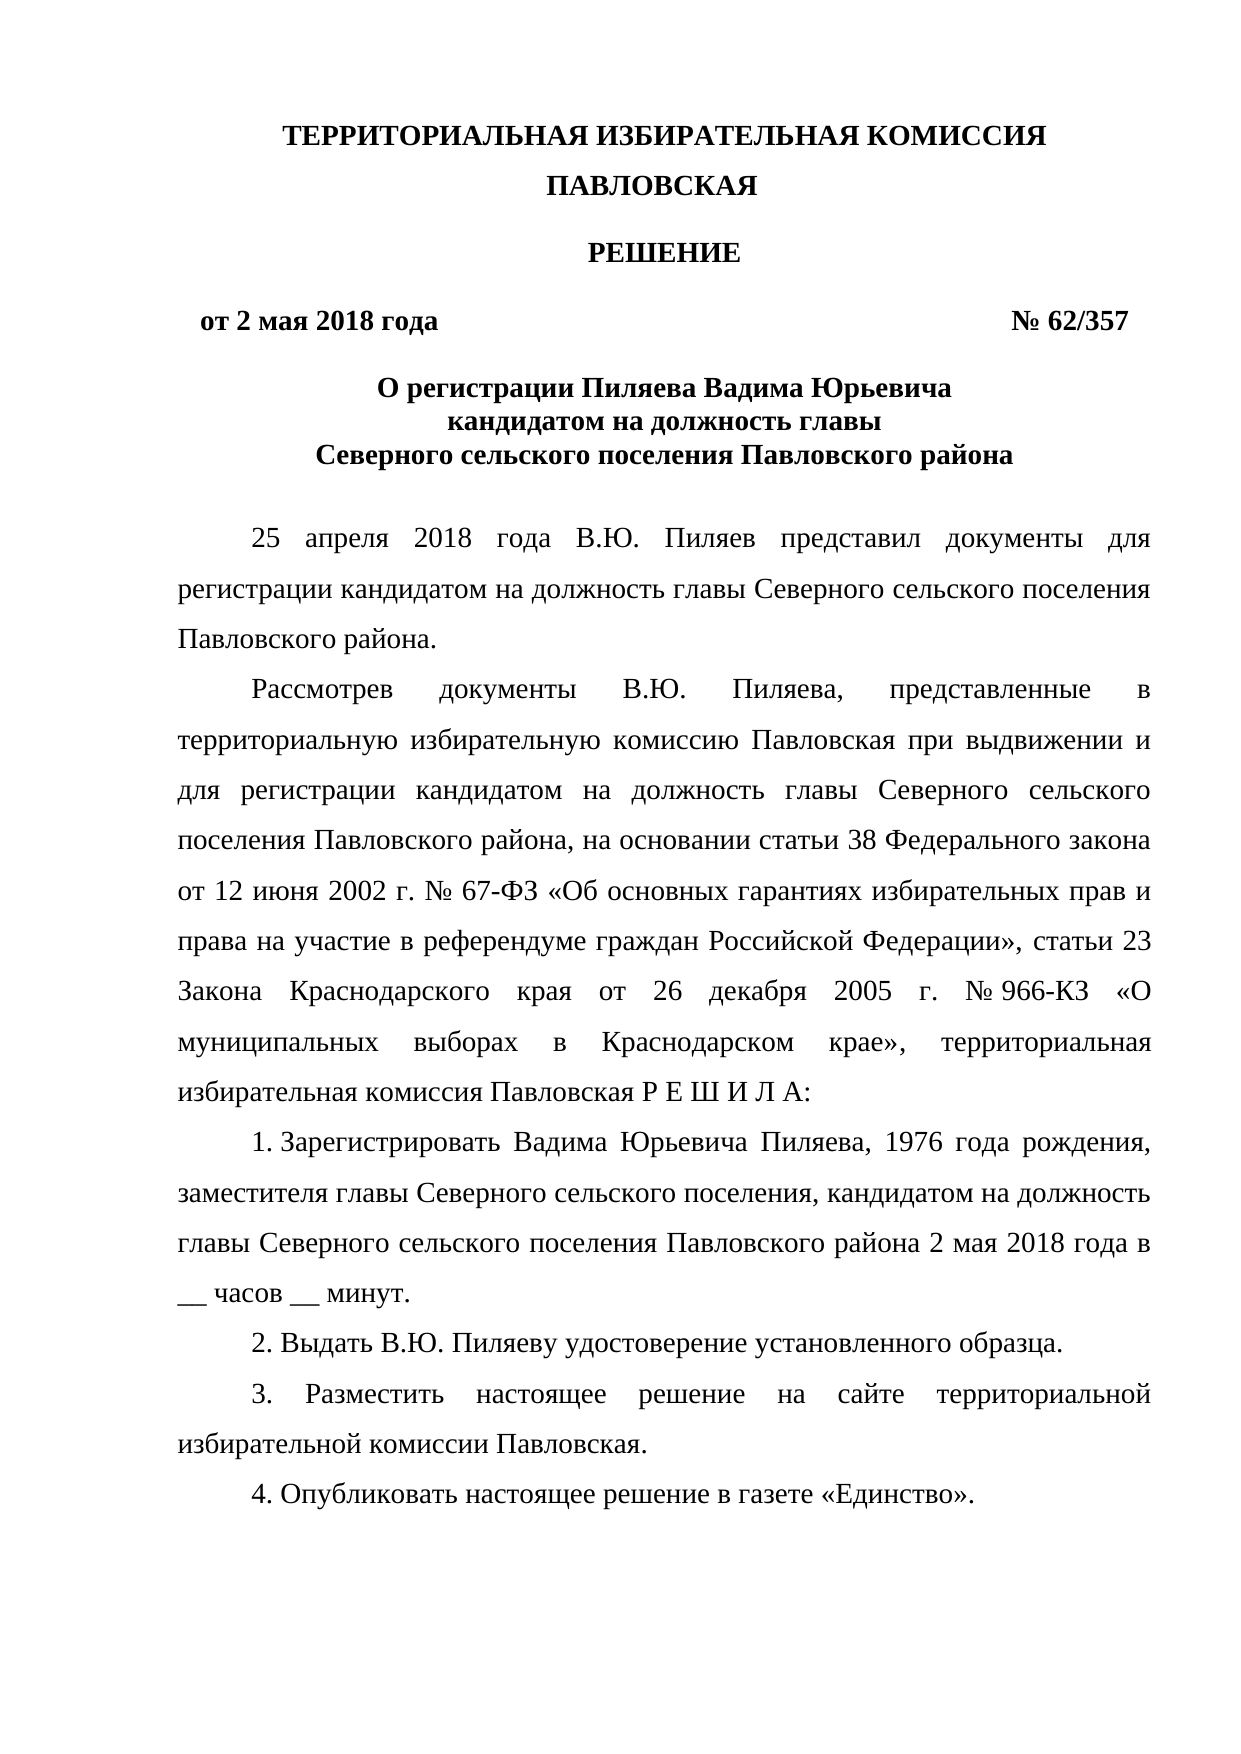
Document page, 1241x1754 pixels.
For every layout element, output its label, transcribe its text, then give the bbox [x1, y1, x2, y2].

text РЕШЕНИЕ [177, 236, 1152, 269]
text от 2 мая 2018 года № 62/357 [177, 303, 1152, 336]
text 1. Зарегистрировать Вадима Юрьевича Пиляева, 1976 года рождения, заместителя главы Северного сельского поселения, кандидатом на должность главы Северного сельского поселения Павловского района 2 мая 2018 года в __ часов __ минут. [177, 1124, 1152, 1309]
text ПАВЛОВСКАЯ [325, 168, 1152, 202]
text 3. Разместить настоящее решение на сайте территориальной избирательной комиссии Павловская. [177, 1376, 1152, 1460]
text Рассмотрев документы В.Ю. Пиляева, представленные в территориальную избирательную комиссию Павловская при выдвижении и для регистрации кандидатом на должность главы Северного сельского поселения Павловского района, на основании статьи 38 Федерального закона от 12 июня 2002 г. № 67-ФЗ «Об основных гарантиях избирательных прав и права на участие в референдуме граждан Российской Федерации», статьи 23 Закона Краснодарского края от 26 декабря 2005 г. № 966-КЗ «О муниципальных выборах в Краснодарском крае», территориальная избирательная комиссия Павловская Р Е Ш И Л А: [177, 672, 1152, 1108]
text О регистрации Пиляева Вадима Юрьевича [177, 370, 1152, 403]
text 25 апреля 2018 года В.Ю. Пиляев представил документы для регистрации кандидатом на должность главы Северного сельского поселения Павловского района. [177, 521, 1152, 655]
text Северного сельского поселения Павловского района [177, 437, 1152, 470]
text кандидатом на должность главы [177, 403, 1152, 437]
text 4. Опубликовать настоящее решение в газете «Единство». [177, 1477, 1152, 1510]
subtitle ТЕРРИТОРИАЛЬНАЯ ИЗБИРАТЕЛЬНАЯ КОМИССИЯ [177, 118, 1152, 152]
text 2. Выдать В.Ю. Пиляеву удостоверение установленного образца. [177, 1326, 1152, 1359]
